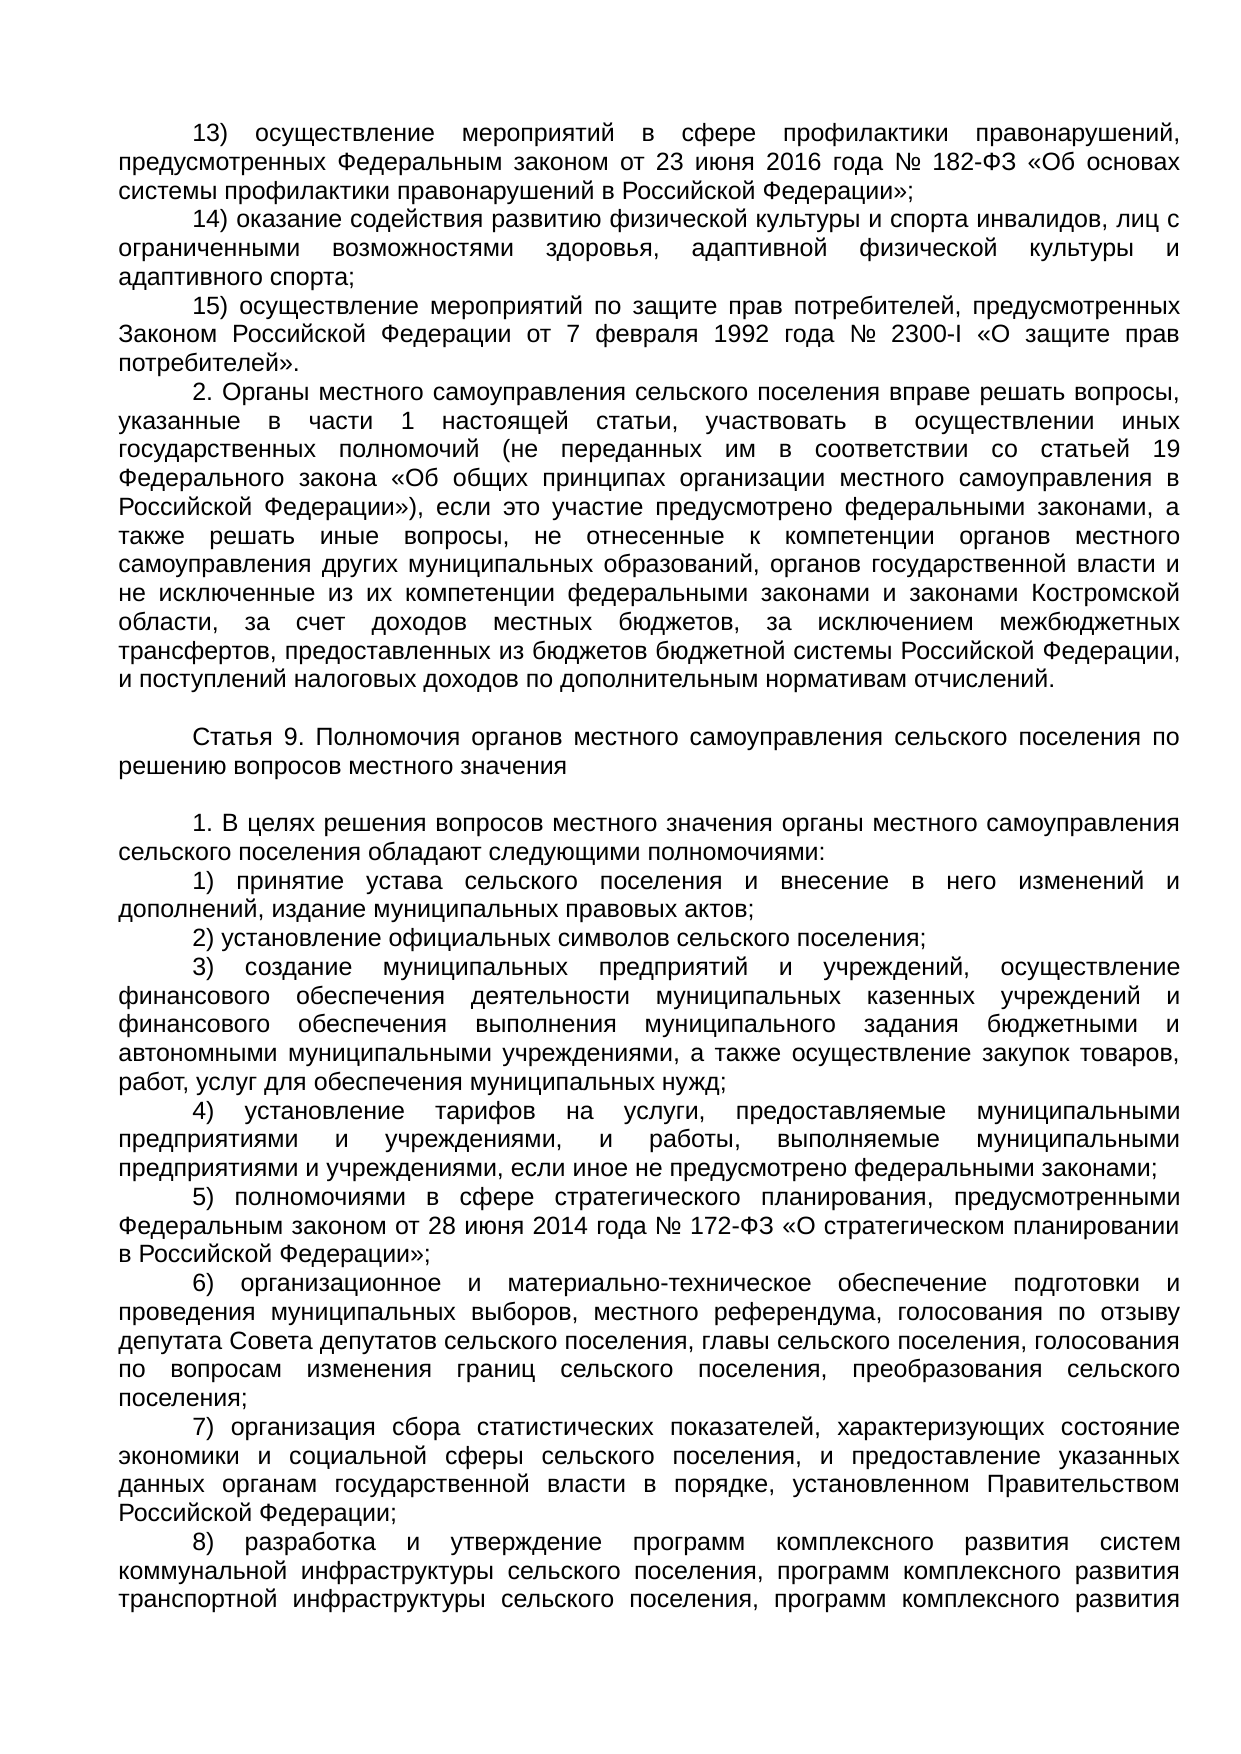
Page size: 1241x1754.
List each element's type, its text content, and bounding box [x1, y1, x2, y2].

text 3) создание муниципальных предприятий и учреждений, осуществление финансового обеспечения деятельности муниципальных казенных учреждений и финансового обеспечения выполнения муниципального задания бюджетными и автономными муниципальными учреждениями, а также осуществление закупок товаров, работ, услуг для обеспечения муниципальных нужд; [118, 952, 1181, 1096]
text 6) организационное и материально-техническое обеспечение подготовки и проведения муниципальных выборов, местного референдума, голосования по отзыву депутата Совета депутатов сельского поселения, главы сельского поселения, голосования по вопросам изменения границ сельского поселения, преобразования сельского поселения; [118, 1268, 1181, 1412]
text Статья 9. Полномочия органов местного самоуправления сельского поселения по решению вопросов местного значения [118, 722, 1181, 779]
text 7) организация сбора статистических показателей, характеризующих состояние экономики и социальной сферы сельского поселения, и предоставление указанных данных органам государственной власти в порядке, установленном Правительством Российской Федерации; [118, 1412, 1181, 1527]
text 13) осуществление мероприятий в сфере профилактики правонарушений, предусмотренных Федеральным законом от 23 июня 2016 года № 182-ФЗ «Об основах системы профилактики правонарушений в Российской Федерации»; [118, 118, 1181, 204]
text 14) оказание содействия развитию физической культуры и спорта инвалидов, лиц с ограниченными возможностями здоровья, адаптивной физической культуры и адаптивного спорта; [118, 204, 1181, 291]
text 15) осуществление мероприятий по защите прав потребителей, предусмотренных Законом Российской Федерации от 7 февраля 1992 года № 2300-I «О защите прав потребителей». [118, 291, 1181, 377]
text 5) полномочиями в сфере стратегического планирования, предусмотренными Федеральным законом от 28 июня 2014 года № 172-ФЗ «О стратегическом планировании в Российской Федерации»; [118, 1182, 1181, 1268]
text 4) установление тарифов на услуги, предоставляемые муниципальными предприятиями и учреждениями, и работы, выполняемые муниципальными предприятиями и учреждениями, если иное не предусмотрено федеральными законами; [118, 1096, 1181, 1182]
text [118, 1527, 1181, 1613]
text 1) принятие устава сельского поселения и внесение в него изменений и дополнений, издание муниципальных правовых актов; [118, 866, 1181, 923]
text 1. В целях решения вопросов местного значения органы местного самоуправления сельского поселения обладают следующими полномочиями: [118, 808, 1181, 866]
text 2) установление официальных символов сельского поселения; [118, 923, 1181, 952]
text 2. Органы местного самоуправления сельского поселения вправе решать вопросы, указанные в части 1 настоящей статьи, участвовать в осуществлении иных государственных полномочий (не переданных им в соответствии со статьей 19 Федерального закона «Об общих принципах организации местного самоуправления в Российской Федерации»), если это участие предусмотрено федеральными законами, а также решать иные вопросы, не отнесенные к компетенции органов местного самоуправления других муниципальных образований, органов государственной власти и не исключенные из их компетенции федеральными законами и законами Костромской области, за счет доходов местных бюджетов, за исключением межбюджетных трансфертов, предоставленных из бюджетов бюджетной системы Российской Федерации, и поступлений налоговых доходов по дополнительным нормативам отчислений. [118, 377, 1181, 693]
